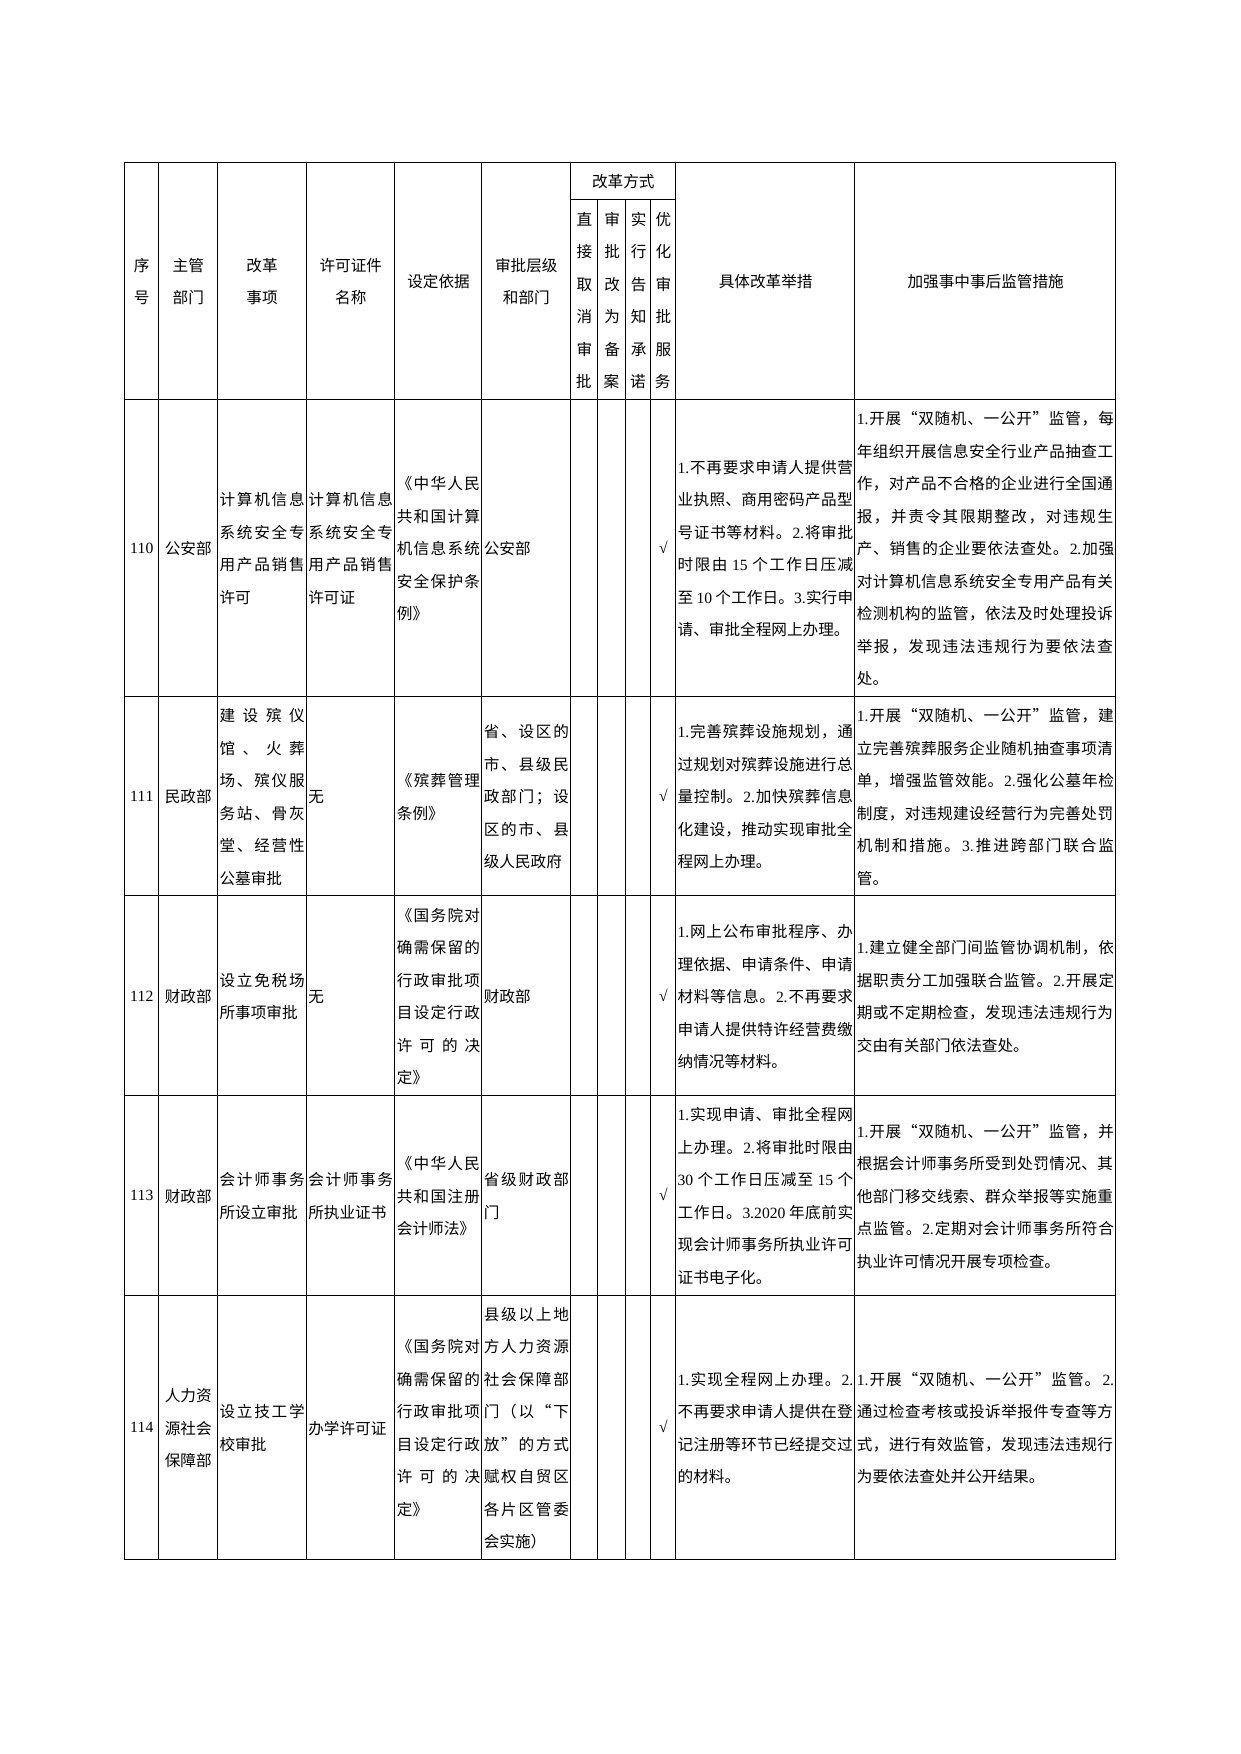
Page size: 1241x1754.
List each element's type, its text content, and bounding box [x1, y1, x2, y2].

table_cell 会计师事务所设立审批 [218, 1096, 306, 1294]
table_cell 设立技工学校审批 [218, 1296, 306, 1559]
table_cell 审批改为备案 [598, 200, 625, 399]
table_cell 民政部 [159, 697, 217, 895]
table_cell 县级以上地方人力资源社会保障部门（以“下放”的方式赋权自贸区各片区管委会实施） [482, 1296, 570, 1559]
table_cell [598, 896, 625, 1095]
table_header 审批层级 和部门 [482, 163, 570, 399]
table_cell √ [651, 400, 675, 696]
table_cell 《殡葬管理条例》 [395, 697, 481, 895]
table_cell 办学许可证 [307, 1296, 394, 1559]
table_cell [571, 697, 597, 895]
table_cell 公安部 [482, 400, 570, 696]
table_cell 《中华人民共和国注册会计师法》 [395, 1096, 481, 1294]
table_cell 《中华人民共和国计算机信息系统安全保护条例》 [395, 400, 481, 696]
table_cell 财政部 [482, 896, 570, 1095]
table_cell [626, 896, 650, 1095]
table_cell 省级财政部门 [482, 1096, 570, 1294]
table_cell 1.完善殡葬设施规划，通过规划对殡葬设施进行总量控制。2.加快殡葬信息化建设，推动实现审批全程网上办理。 [676, 697, 854, 895]
table_cell 无 [307, 697, 394, 895]
table_header 加强事中事后监管措施 [855, 163, 1115, 399]
table_header 设定依据 [395, 163, 481, 399]
table_cell [598, 1096, 625, 1294]
table_cell 计算机信息系统安全专用产品销售许可证 [307, 400, 394, 696]
table_cell 1.不再要求申请人提供营业执照、商用密码产品型号证书等材料。2.将审批时限由15个工作日压减至10个工作日。3.实行申请、审批全程网上办理。 [676, 400, 854, 696]
table_header 许可证件 名称 [307, 163, 394, 399]
table_cell 111 [125, 697, 158, 895]
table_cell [855, 1296, 1115, 1559]
table_cell 设立免税场所事项审批 [218, 896, 306, 1095]
table_cell 《国务院对确需保留的行政审批项目设定行政许可的决定》 [395, 896, 481, 1095]
table_cell √ [651, 697, 675, 895]
table_cell [571, 1096, 597, 1294]
table_cell 建设殡仪馆、火葬场、殡仪服务站、骨灰堂、经营性公墓审批 [218, 697, 306, 895]
table_cell 1.开展“双随机、一公开”监管，并根据会计师事务所受到处罚情况、其他部门移交线索、群众举报等实施重点监管。2.定期对会计师事务所符合执业许可情况开展专项检查。 [855, 1096, 1115, 1294]
table_header 改革方式 [571, 163, 675, 199]
table_cell 公安部 [159, 400, 217, 696]
table_cell 1.开展“双随机、一公开”监管，每年组织开展信息安全行业产品抽查工作，对产品不合格的企业进行全国通报，并责令其限期整改，对违规生产、销售的企业要依法查处。2.加强对计算机信息系统安全专用产品有关检测机构的监管，依法及时处理投诉举报，发现违法违规行为要依法查处。 [855, 400, 1115, 696]
table_cell 实行告知承诺 [626, 200, 650, 399]
table_cell [626, 1296, 650, 1559]
table_cell 1.开展“双随机、一公开”监管，建立完善殡葬服务企业随机抽查事项清单，增强监管效能。2.强化公墓年检制度，对违规建设经营行为完善处罚机制和措施。3.推进跨部门联合监管。 [855, 697, 1115, 895]
table_header 改革 事项 [218, 163, 306, 399]
table_cell [571, 896, 597, 1095]
table_cell 1.网上公布审批程序、办理依据、申请条件、申请材料等信息。2.不再要求申请人提供特许经营费缴纳情况等材料。 [676, 896, 854, 1095]
table_header 主管 部门 [159, 163, 217, 399]
table_cell [626, 400, 650, 696]
table_header 具体改革举措 [676, 163, 854, 399]
table_cell 优化审批服务 [651, 200, 675, 399]
table_cell 1.实现全程网上办理。2.不再要求申请人提供在登记注册等环节已经提交过的材料。 [676, 1296, 854, 1559]
table_cell 1.建立健全部门间监管协调机制，依据职责分工加强联合监管。2.开展定期或不定期检查，发现违法违规行为交由有关部门依法查处。 [855, 896, 1115, 1095]
table_cell 直接取消审批 [571, 200, 597, 399]
table_cell 人力资源社会保障部 [159, 1296, 217, 1559]
table_cell 财政部 [159, 896, 217, 1095]
table_cell [598, 400, 625, 696]
table_cell √ [651, 1096, 675, 1294]
table_cell [571, 400, 597, 696]
table_cell 110 [125, 400, 158, 696]
table_cell 113 [125, 1096, 158, 1294]
table_cell 《国务院对确需保留的行政审批项目设定行政许可的决定》 [395, 1296, 481, 1559]
table_cell 无 [307, 896, 394, 1095]
table_cell 112 [125, 896, 158, 1095]
table_cell [626, 1096, 650, 1294]
table_cell [571, 1296, 597, 1559]
table_cell 省、设区的市、县级民政部门；设区的市、县级人民政府 [482, 697, 570, 895]
table_header 序号 [125, 163, 158, 399]
table_cell 计算机信息系统安全专用产品销售许可 [218, 400, 306, 696]
table_cell [598, 1296, 625, 1559]
table_cell 会计师事务所执业证书 [307, 1096, 394, 1294]
table_cell √ [651, 1296, 675, 1559]
table_cell [626, 697, 650, 895]
table_cell 1.实现申请、审批全程网上办理。2.将审批时限由30个工作日压减至15个工作日。3.2020年底前实现会计师事务所执业许可证书电子化。 [676, 1096, 854, 1294]
table_cell 财政部 [159, 1096, 217, 1294]
table_cell [598, 697, 625, 895]
table_cell √ [651, 896, 675, 1095]
table_cell 114 [125, 1296, 158, 1559]
